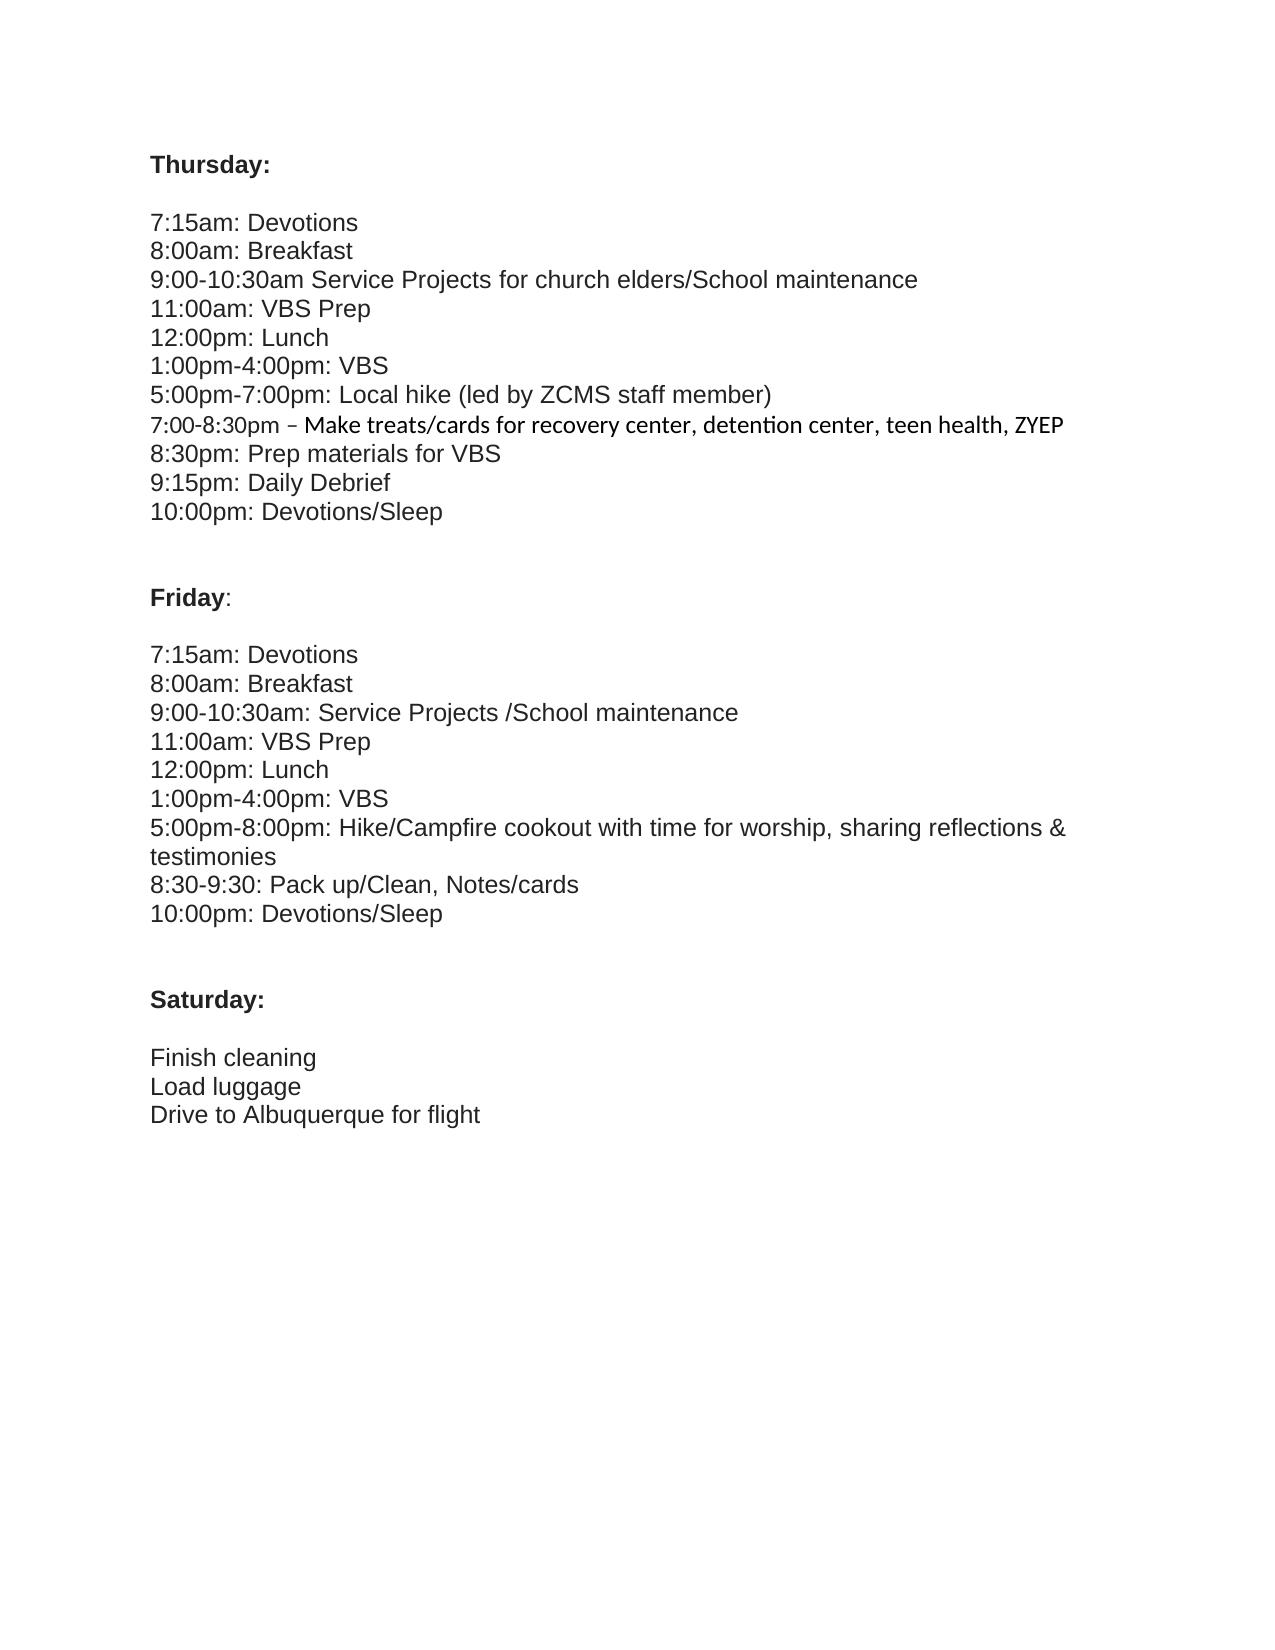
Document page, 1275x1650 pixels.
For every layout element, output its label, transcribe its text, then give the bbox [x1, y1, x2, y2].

text Friday: [150, 583, 1125, 612]
text Finish cleaning [150, 1043, 1125, 1072]
text 5:00pm-8:00pm: Hike/Campfire cookout with time for worship, sharing reflections & testimonies [150, 813, 1125, 871]
text 9:00-10:30am Service Projects for church elders/School maintenance [150, 265, 1125, 294]
text 10:00pm: Devotions/Sleep [150, 899, 1125, 928]
text 7:15am: Devotions [150, 641, 1125, 669]
text 10:00pm: Devotions/Sleep [150, 497, 1125, 526]
text 11:00am: VBS Prep [150, 727, 1125, 756]
text 12:00pm: Lunch [150, 322, 1125, 351]
text Drive to Albuquerque for flight [150, 1101, 1125, 1129]
text 5:00pm-7:00pm: Local hike (led by ZCMS staff member) [150, 380, 1125, 409]
text 9:00-10:30am: Service Projects /School maintenance [150, 698, 1125, 727]
text 11:00am: VBS Prep [150, 294, 1125, 322]
text Thursday: [150, 150, 1125, 179]
text 12:00pm: Lunch [150, 756, 1125, 784]
text 8:00am: Breakfast [150, 669, 1125, 698]
text 1:00pm-4:00pm: VBS [150, 351, 1125, 380]
text Load luggage [150, 1072, 1125, 1101]
text 9:15pm: Daily Debrief [150, 468, 1125, 497]
text 7:00-8:30pm – Make treats/cards for recovery center, detention center, teen health, ZYEP [150, 409, 1125, 439]
text 1:00pm-4:00pm: VBS [150, 784, 1125, 813]
text 8:30pm: Prep materials for VBS [150, 439, 1125, 468]
text Saturday: [150, 986, 1125, 1014]
text 8:00am: Breakfast [150, 236, 1125, 265]
text 7:15am: Devotions [150, 207, 1125, 236]
text 8:30-9:30: Pack up/Clean, Notes/cards [150, 871, 1125, 899]
